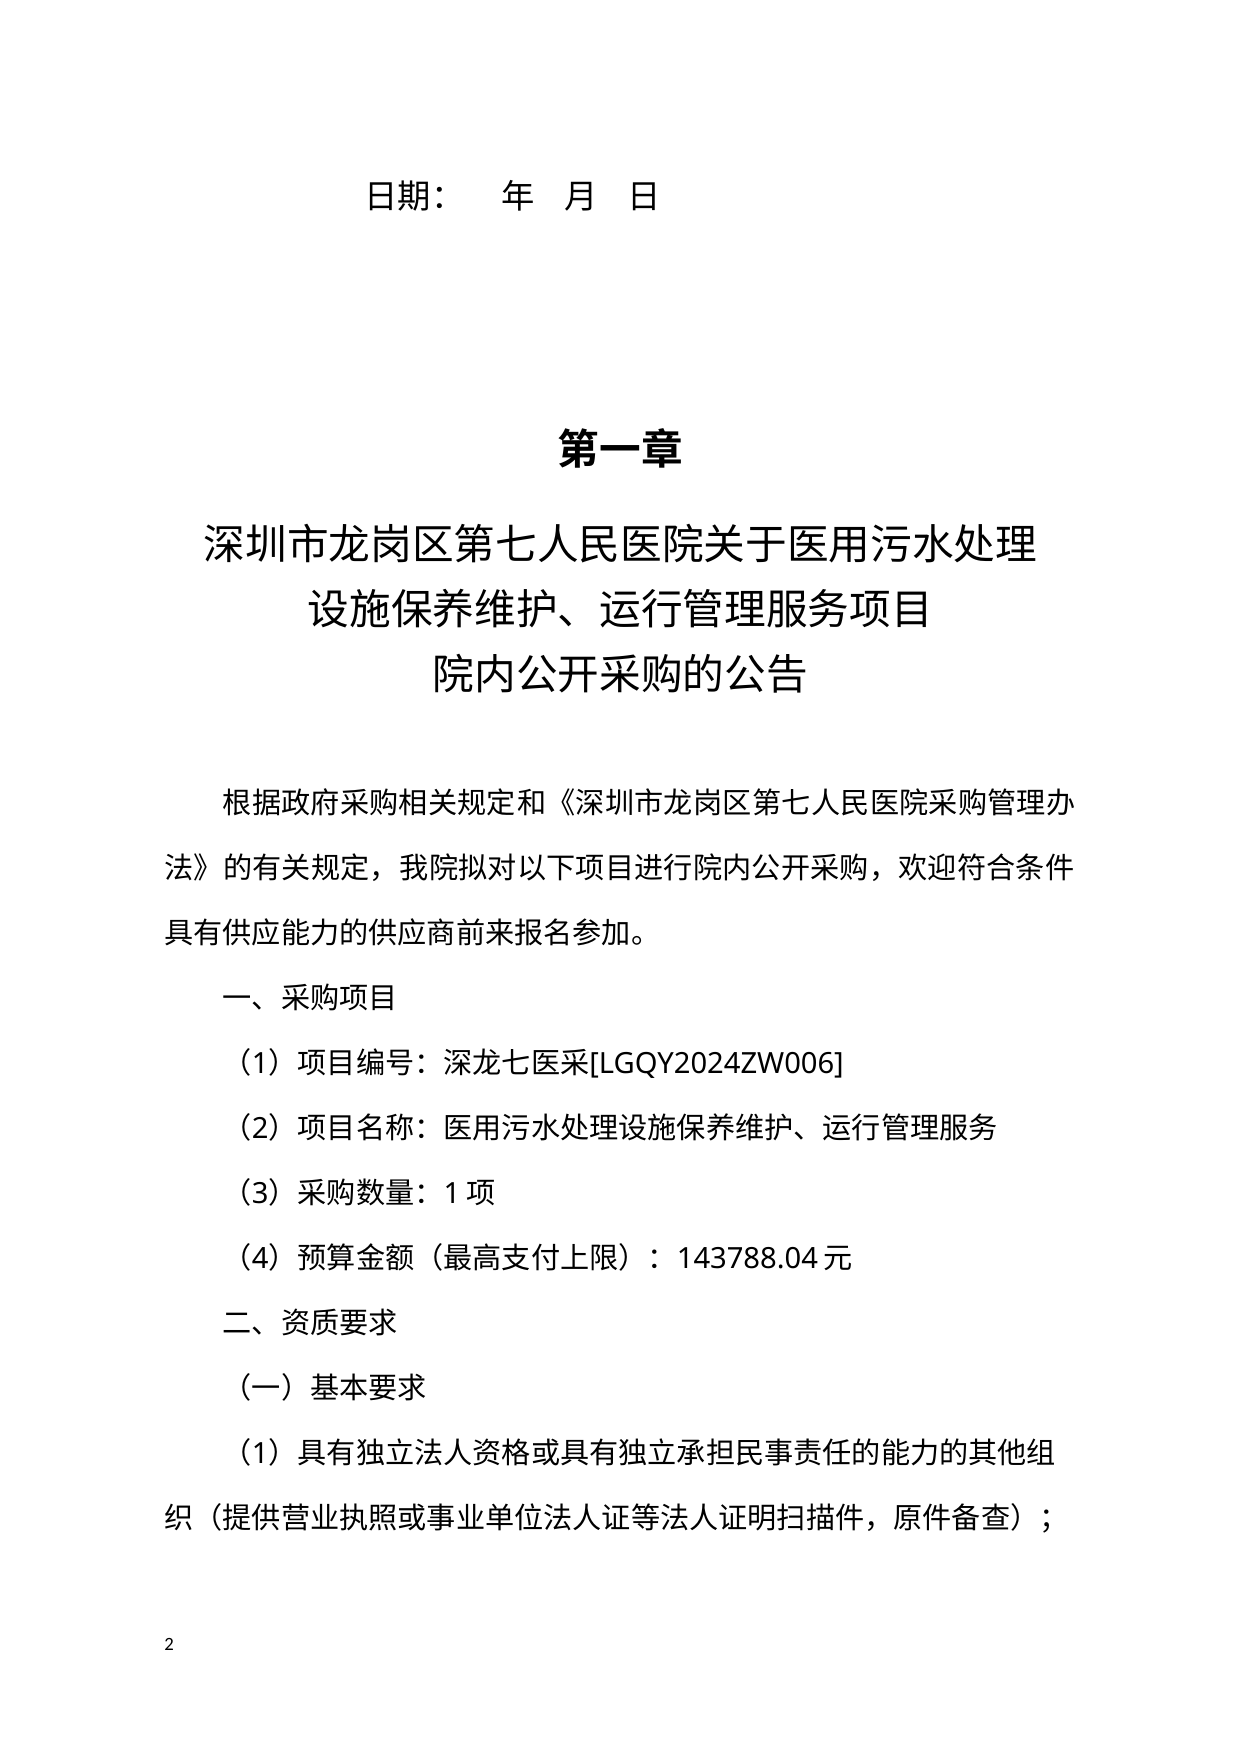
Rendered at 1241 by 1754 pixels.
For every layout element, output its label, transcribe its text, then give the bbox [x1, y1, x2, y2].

text 深圳市龙岗区第七人民医院关于医用污水处理 [164, 509, 1076, 574]
text （1）具有独立法人资格或具有独立承担民事责任的能力的其他组织（提供营业执照或事业单位法人证等法人证明扫描件，原件备查）； [164, 1419, 1076, 1549]
text 第一章 [164, 414, 1076, 479]
text 设施保养维护、运行管理服务项目 [164, 574, 1076, 639]
subtitle 日期： 年 月 日 [164, 162, 1076, 227]
text （1）项目编号：深龙七医采[LGQY2024ZW006] [164, 1029, 1076, 1094]
text 二、资质要求 [164, 1289, 1076, 1354]
text 院内公开采购的公告 [164, 639, 1076, 704]
text （4）预算金额（最高支付上限）：143788.04元 [164, 1224, 1076, 1289]
text 一、采购项目 [164, 964, 1076, 1029]
text 根据政府采购相关规定和《深圳市龙岗区第七人民医院采购管理办法》的有关规定，我院拟对以下项目进行院内公开采购，欢迎符合条件具有供应能力的供应商前来报名参加。 [164, 769, 1076, 964]
text （一）基本要求 [164, 1354, 1076, 1419]
text （2）项目名称：医用污水处理设施保养维护、运行管理服务 [164, 1094, 1076, 1159]
text （3）采购数量：1项 [164, 1159, 1076, 1224]
